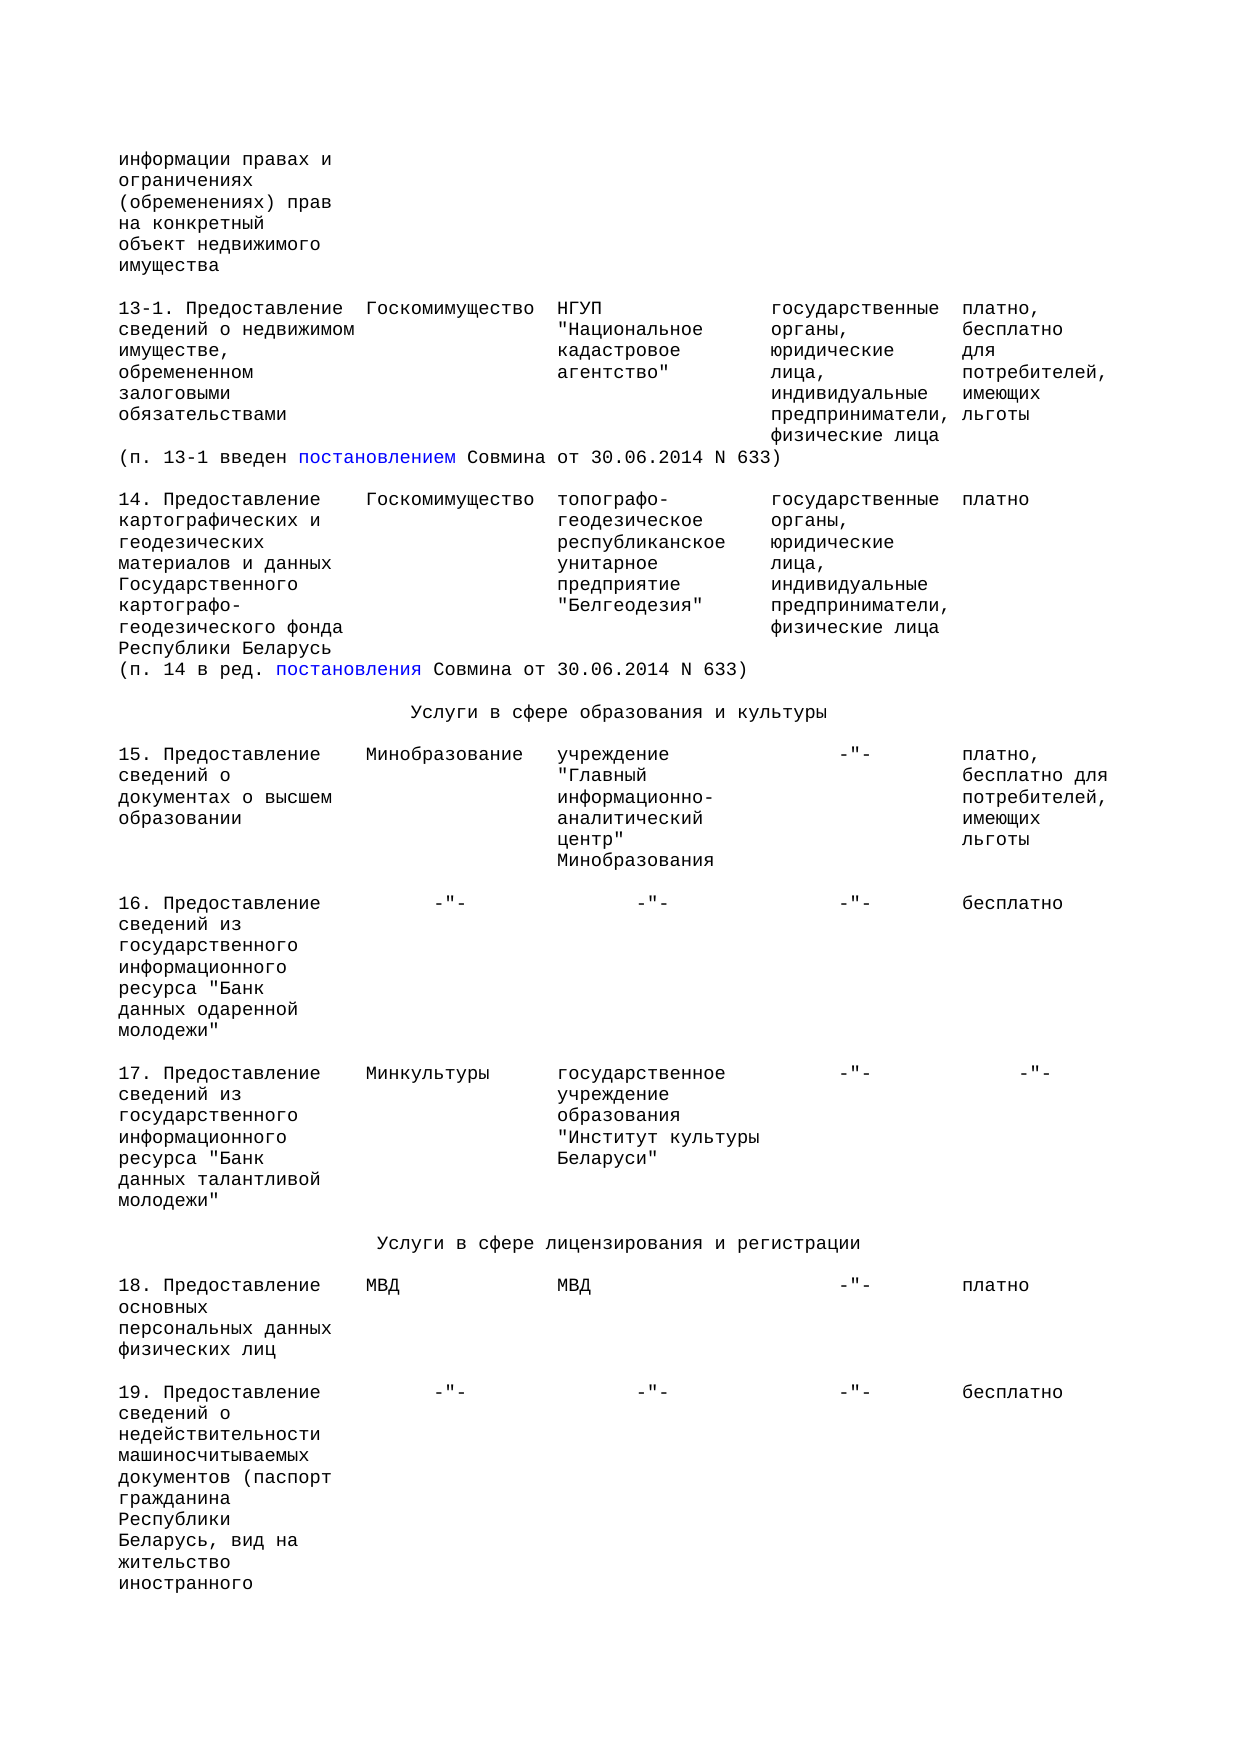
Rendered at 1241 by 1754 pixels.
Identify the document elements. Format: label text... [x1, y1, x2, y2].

text физических лиц [118, 1340, 1181, 1361]
text машиносчитываемых [118, 1446, 1181, 1467]
text информационного [118, 957, 1181, 979]
text (п. 13-1 введен постановлением Совмина от 30.06.2014 N 633) [118, 447, 1181, 469]
text сведений о "Главный бесплатно для [118, 766, 1181, 787]
text Беларусь, вид на [118, 1531, 1181, 1552]
text 15. Предоставление Минобразование учреждение -"- платно, [118, 745, 1181, 766]
text 17. Предоставление Минкультуры государственное -"- -"- [118, 1064, 1181, 1085]
text государственного образования [118, 1106, 1181, 1127]
text информационного "Институт культуры [118, 1127, 1181, 1149]
text государственного [118, 936, 1181, 957]
text Услуги в сфере образования и культуры [118, 702, 1181, 724]
text ресурса "Банк Беларуси" [118, 1149, 1181, 1170]
text обязательствами предприниматели, льготы [118, 405, 1181, 426]
text информации правах и [118, 150, 1181, 171]
text объект недвижимого [118, 235, 1181, 256]
text гражданина [118, 1489, 1181, 1510]
text геодезических республиканское юридические [118, 532, 1181, 554]
text 18. Предоставление МВД МВД -"- платно [118, 1276, 1181, 1297]
text на конкретный [118, 214, 1181, 235]
text центр" льготы [118, 830, 1181, 851]
text основных [118, 1297, 1181, 1319]
text ограничениях [118, 171, 1181, 192]
text картографических и геодезическое органы, [118, 511, 1181, 532]
text недействительности [118, 1425, 1181, 1446]
text (п. 14 в ред. постановления Совмина от 30.06.2014 N 633) [118, 660, 1181, 681]
text образовании аналитический имеющих [118, 809, 1181, 830]
text документах о высшем информационно- потребителей, [118, 787, 1181, 809]
text жительство [118, 1552, 1181, 1574]
text молодежи" [118, 1021, 1181, 1042]
text обремененном агентство" лица, потребителей, [118, 362, 1181, 384]
text документов (паспорт [118, 1467, 1181, 1489]
text Минобразования [118, 851, 1181, 872]
text ресурса "Банк [118, 979, 1181, 1000]
text 13-1. Предоставление Госкомимущество НГУП государственные платно, [118, 299, 1181, 320]
text данных одаренной [118, 1000, 1181, 1021]
text персональных данных [118, 1319, 1181, 1340]
text иностранного [118, 1574, 1181, 1595]
text сведений из учреждение [118, 1085, 1181, 1106]
text 16. Предоставление -"- -"- -"- бесплатно [118, 894, 1181, 915]
text данных талантливой [118, 1170, 1181, 1191]
text Государственного предприятие индивидуальные [118, 575, 1181, 596]
text имуществе, кадастровое юридические для [118, 341, 1181, 362]
text Услуги в сфере лицензирования и регистрации [118, 1234, 1181, 1255]
text сведений о [118, 1404, 1181, 1425]
text молодежи" [118, 1191, 1181, 1212]
text материалов и данных унитарное лица, [118, 554, 1181, 575]
text картографо- "Белгеодезия" предприниматели, [118, 596, 1181, 617]
text геодезического фонда физические лица [118, 617, 1181, 639]
text сведений о недвижимом "Национальное органы, бесплатно [118, 320, 1181, 341]
text Республики [118, 1510, 1181, 1531]
text сведений из [118, 915, 1181, 936]
text имущества [118, 256, 1181, 277]
text физические лица [118, 426, 1181, 447]
text 19. Предоставление -"- -"- -"- бесплатно [118, 1382, 1181, 1404]
text Республики Беларусь [118, 639, 1181, 660]
text 14. Предоставление Госкомимущество топографо- государственные платно [118, 490, 1181, 511]
text залоговыми индивидуальные имеющих [118, 384, 1181, 405]
text (обременениях) прав [118, 192, 1181, 214]
